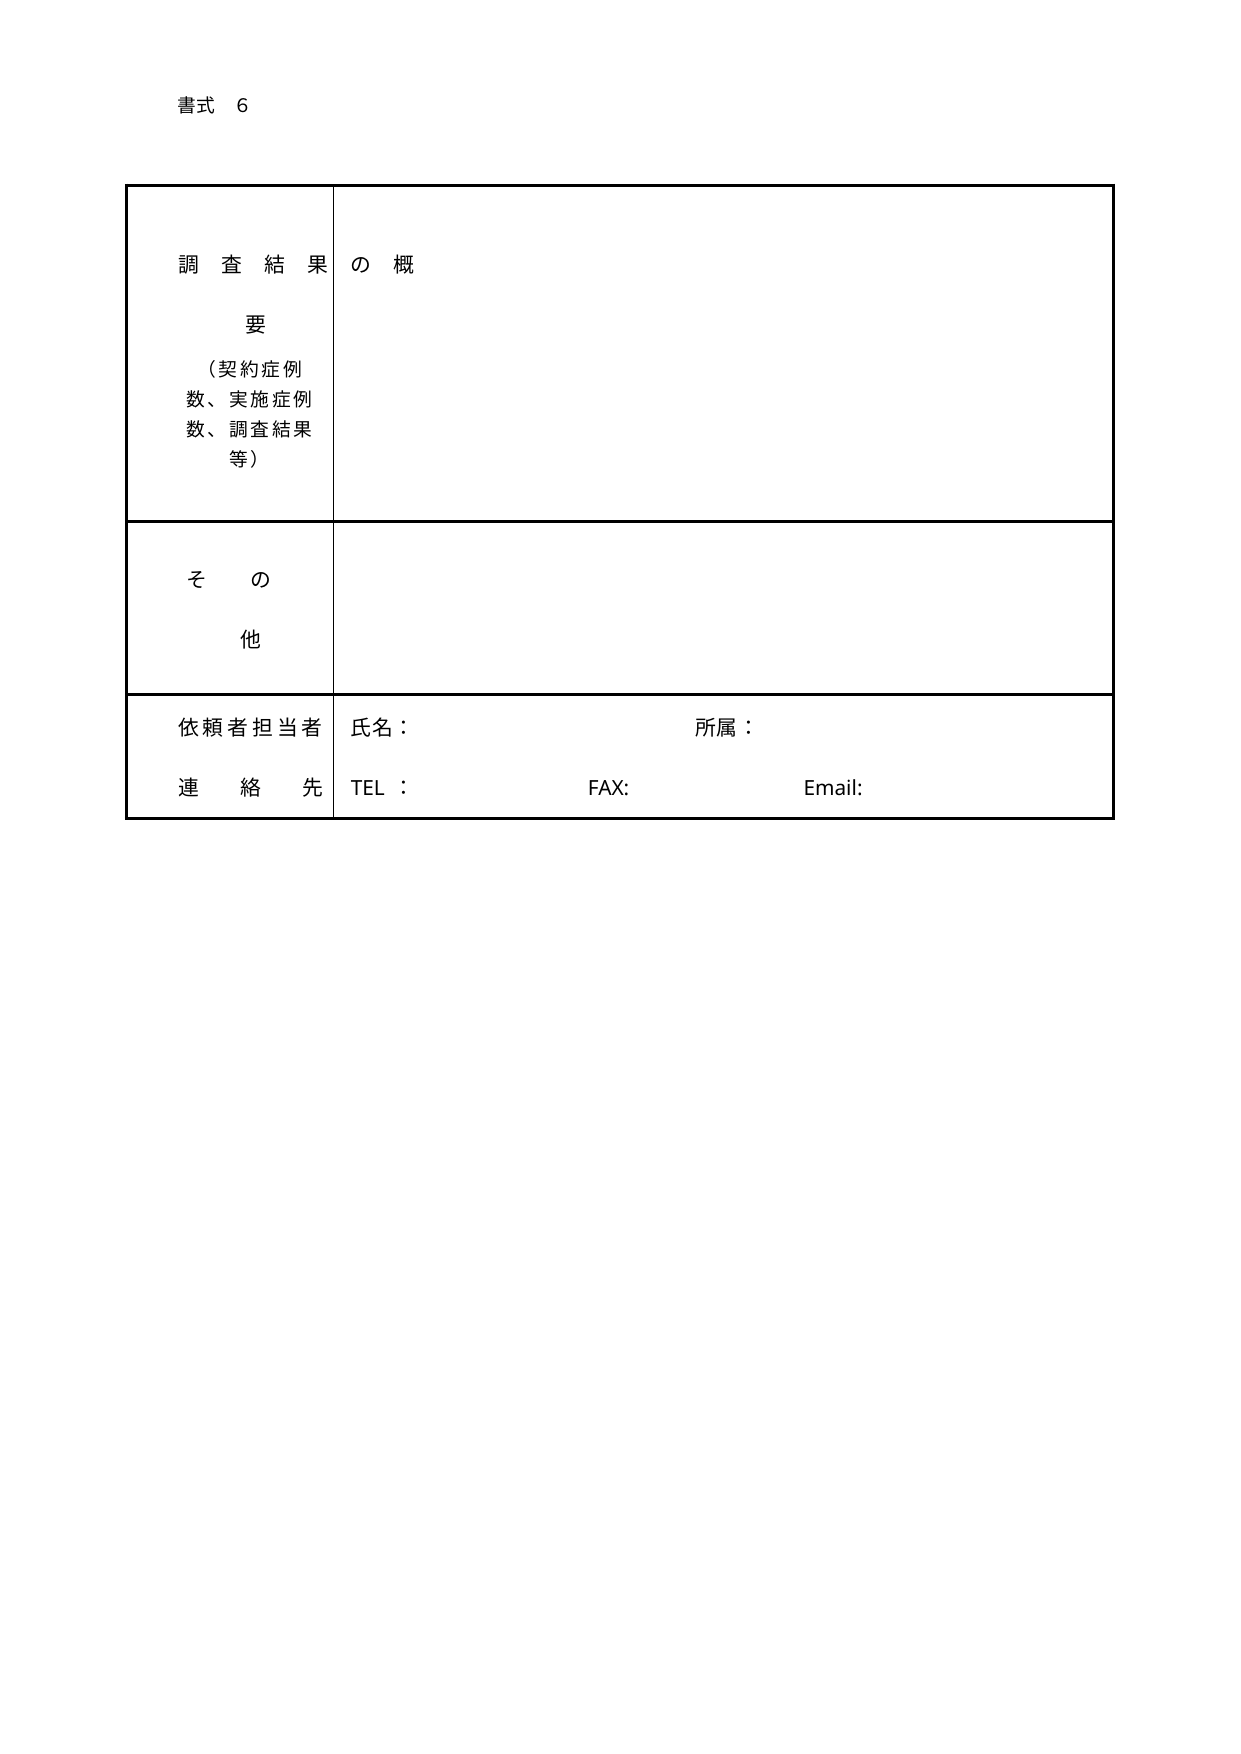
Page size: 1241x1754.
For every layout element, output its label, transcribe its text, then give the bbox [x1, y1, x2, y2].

table_cell その他 [128, 523, 333, 693]
table_cell 調査結果の概要 （契約症例数、実施症例数、調査結果等） [128, 187, 333, 520]
table_cell 氏名： 所属： TEL： FAX: Email: [334, 696, 1112, 817]
table_cell [334, 523, 1112, 693]
table_cell 依頼者担当者 連絡先 [128, 696, 333, 817]
table_cell [334, 187, 1112, 520]
